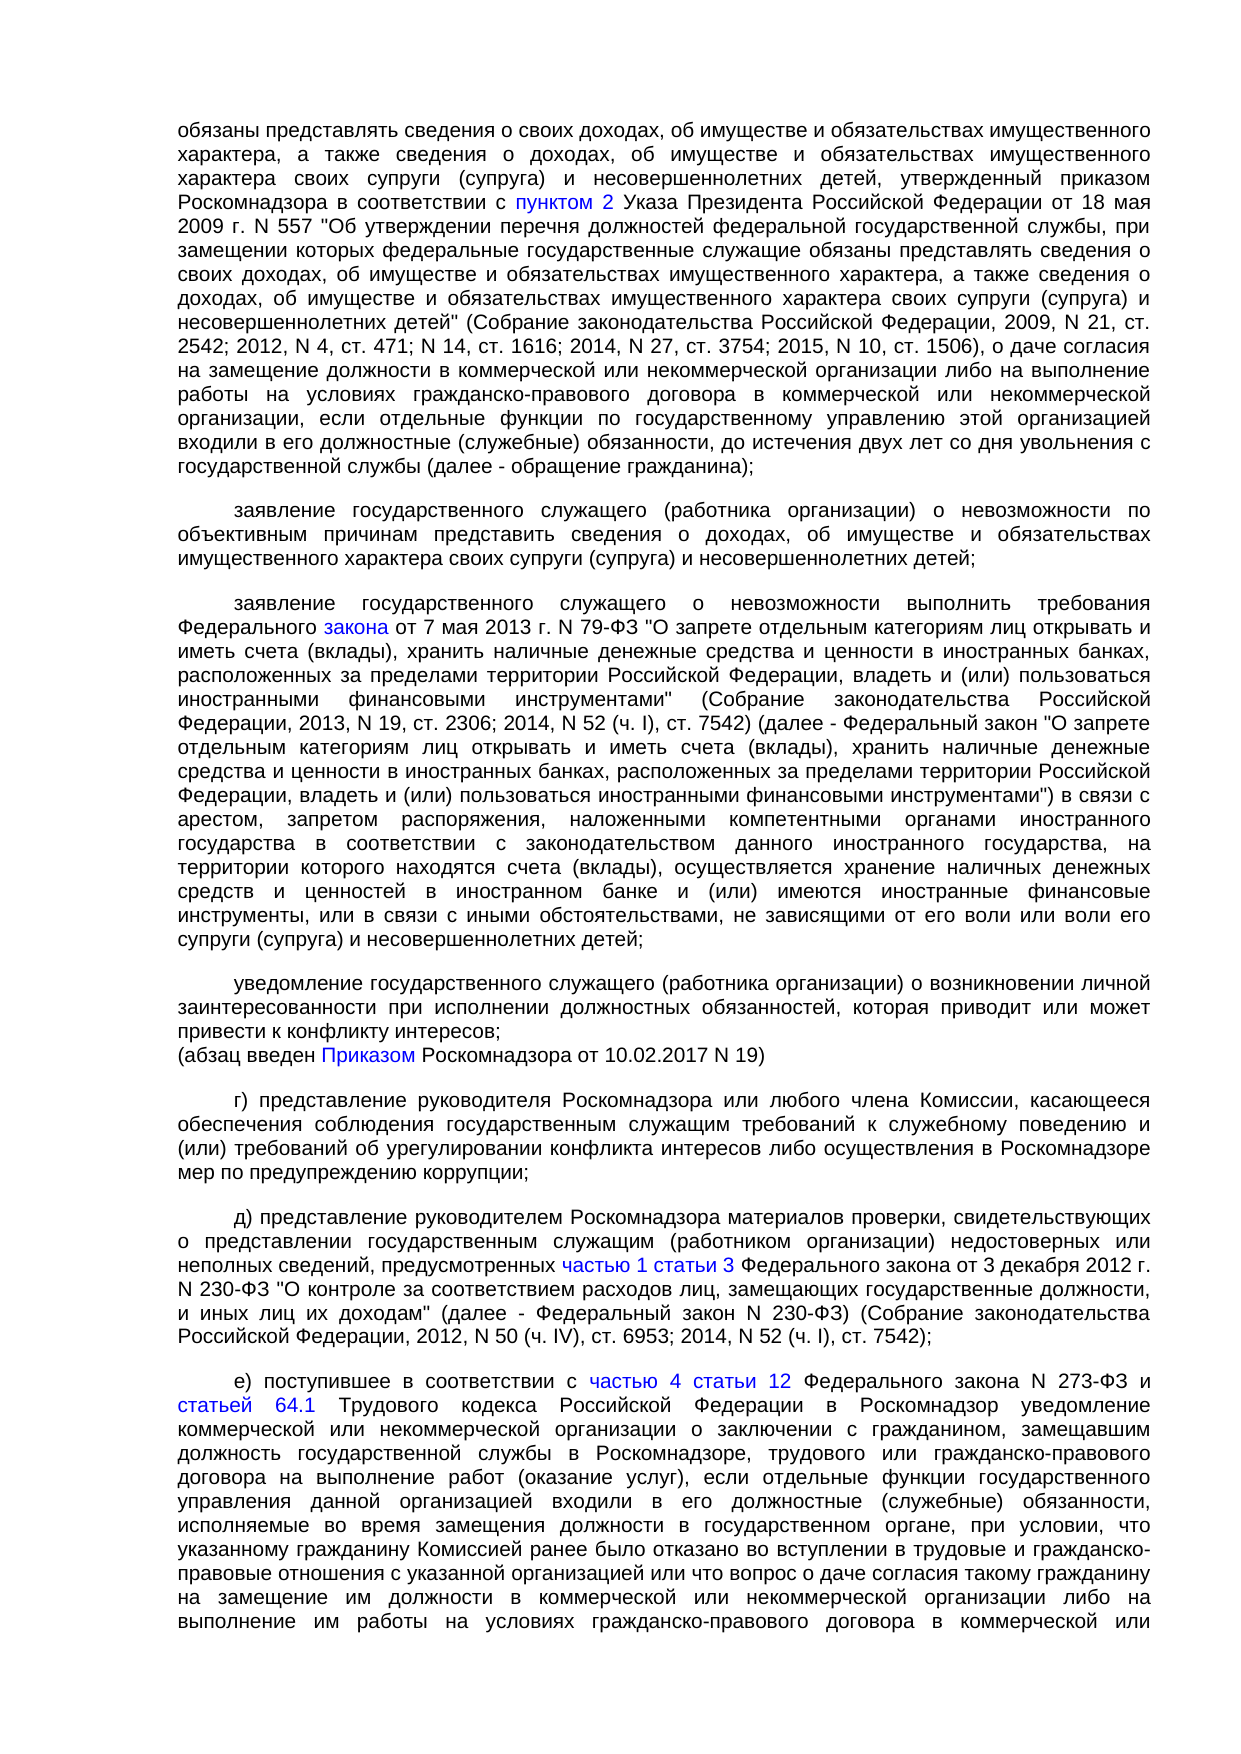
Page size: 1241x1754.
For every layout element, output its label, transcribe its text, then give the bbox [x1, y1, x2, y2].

text заявление государственного служащего о невозможности выполнить требования Федерального закона от 7 мая 2013 г. N 79-ФЗ "О запрете отдельным категориям лиц открывать и иметь счета (вклады), хранить наличные денежные средства и ценности в иностранных банках, расположенных за пределами территории Российской Федерации, владеть и (или) пользоваться иностранными финансовыми инструментами" (Собрание законодательства Российской Федерации, 2013, N 19, ст. 2306; 2014, N 52 (ч. I), ст. 7542) (далее - Федеральный закон "О запрете отдельным категориям лиц открывать и иметь счета (вклады), хранить наличные денежные средства и ценности в иностранных банках, расположенных за пределами территории Российской Федерации, владеть и (или) пользоваться иностранными финансовыми инструментами") в связи с арестом, запретом распоряжения, наложенными компетентными органами иностранного государства в соответствии с законодательством данного иностранного государства, на территории которого находятся счета (вклады), осуществляется хранение наличных денежных средств и ценностей в иностранном банке и (или) имеются иностранные финансовые инструменты, или в связи с иными обстоятельствами, не зависящими от его воли или воли его супруги (супруга) и несовершеннолетних детей; [177, 591, 1152, 950]
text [177, 1369, 1152, 1633]
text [177, 118, 1152, 477]
text заявление государственного служащего (работника организации) о невозможности по объективным причинам представить сведения о доходах, об имуществе и обязательствах имущественного характера своих супруги (супруга) и несовершеннолетних детей; [177, 498, 1152, 570]
text уведомление государственного служащего (работника организации) о возникновении личной заинтересованности при исполнении должностных обязанностей, которая приводит или может привести к конфликту интересов; [177, 971, 1152, 1043]
text д) представление руководителем Роскомнадзора материалов проверки, свидетельствующих о представлении государственным служащим (работником организации) недостоверных или неполных сведений, предусмотренных частью 1 статьи 3 Федерального закона от 3 декабря 2012 г. N 230-ФЗ "О контроле за соответствием расходов лиц, замещающих государственные должности, и иных лиц их доходам" (далее - Федеральный закон N 230-ФЗ) (Собрание законодательства Российской Федерации, 2012, N 50 (ч. IV), ст. 6953; 2014, N 52 (ч. I), ст. 7542); [177, 1204, 1152, 1348]
text г) представление руководителя Роскомнадзора или любого члена Комиссии, касающееся обеспечения соблюдения государственным служащим требований к служебному поведению и (или) требований об урегулировании конфликта интересов либо осуществления в Роскомнадзоре мер по предупреждению коррупции; [177, 1088, 1152, 1184]
text (абзац введен Приказом Роскомнадзора от 10.02.2017 N 19) [177, 1043, 1152, 1067]
